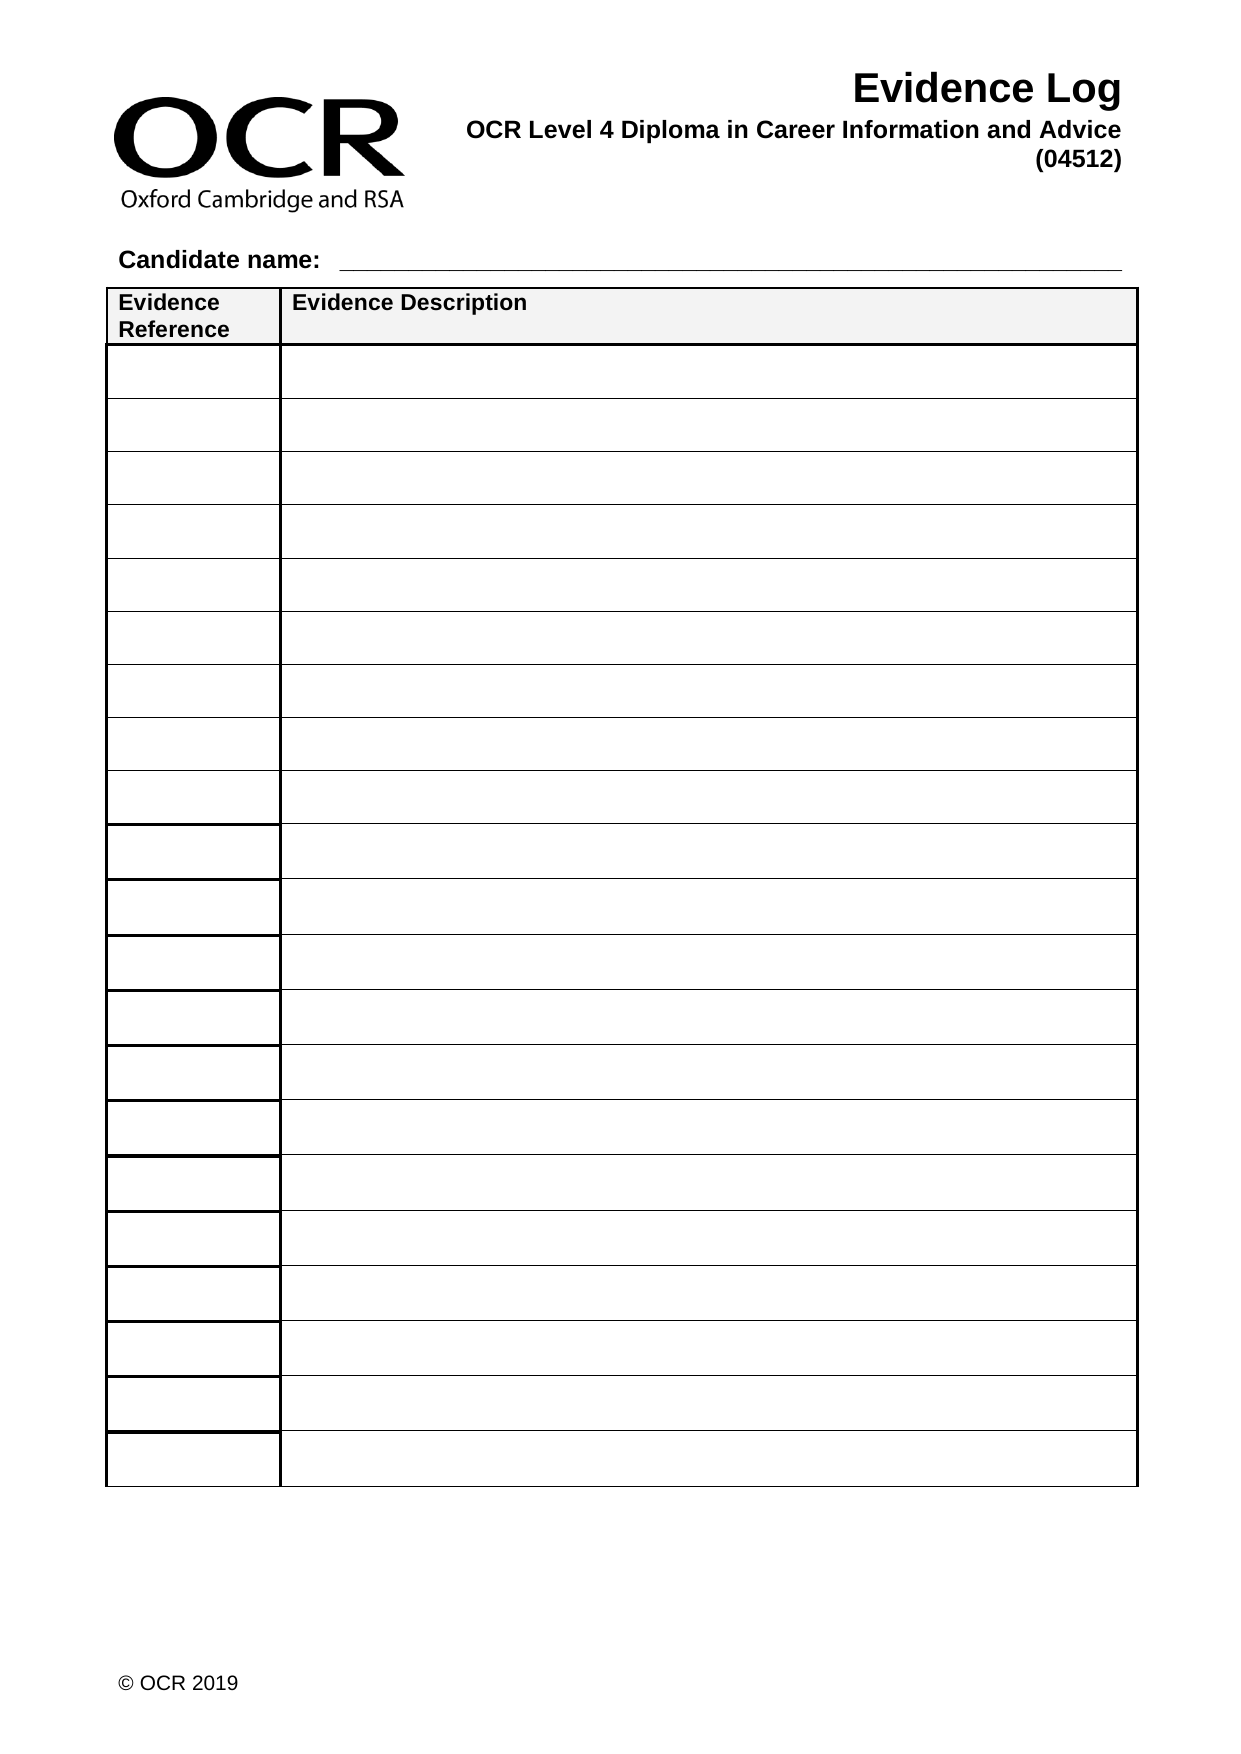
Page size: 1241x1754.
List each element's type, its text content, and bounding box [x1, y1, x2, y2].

table_cell [282, 559, 1136, 611]
table_cell [108, 399, 279, 451]
table_cell [282, 346, 1136, 398]
table_cell [108, 881, 279, 933]
subtitle Candidate name: [118, 245, 1122, 274]
table_cell [108, 665, 279, 717]
table_cell [108, 1323, 279, 1375]
table_cell [108, 718, 279, 770]
table_cell [282, 1100, 1136, 1154]
table_cell [108, 559, 279, 611]
table_cell [282, 665, 1136, 717]
table_cell [108, 937, 279, 989]
table_cell [282, 1376, 1136, 1430]
table_cell [282, 399, 1136, 451]
table_cell [108, 826, 279, 878]
table_cell [108, 452, 279, 504]
table_cell [282, 505, 1136, 557]
table_cell [108, 1378, 279, 1430]
table_cell [282, 935, 1136, 989]
table_cell [282, 824, 1136, 878]
table_cell [108, 1158, 279, 1209]
table_cell [108, 346, 279, 398]
table_cell [282, 771, 1136, 823]
table_cell [282, 612, 1136, 664]
table_cell [108, 1102, 279, 1154]
table_cell [282, 1155, 1136, 1209]
table_cell [108, 1213, 279, 1265]
table_cell [282, 452, 1136, 504]
table_header Evidence Reference [108, 289, 279, 343]
picture [114, 97, 405, 213]
table_cell [282, 1211, 1136, 1265]
table_cell [282, 1321, 1136, 1375]
table_cell [108, 1434, 279, 1486]
table_cell [282, 1266, 1136, 1320]
table_cell [282, 1045, 1136, 1099]
table_cell [108, 1268, 279, 1320]
table_cell [108, 771, 279, 823]
table_cell [108, 505, 279, 557]
table_header Evidence Description [282, 289, 1136, 343]
table_cell [108, 992, 279, 1044]
table_cell [108, 1047, 279, 1099]
table_cell [282, 718, 1136, 770]
table_cell [282, 879, 1136, 933]
table_cell [108, 612, 279, 664]
table_cell [282, 1431, 1136, 1486]
table_cell [282, 990, 1136, 1044]
